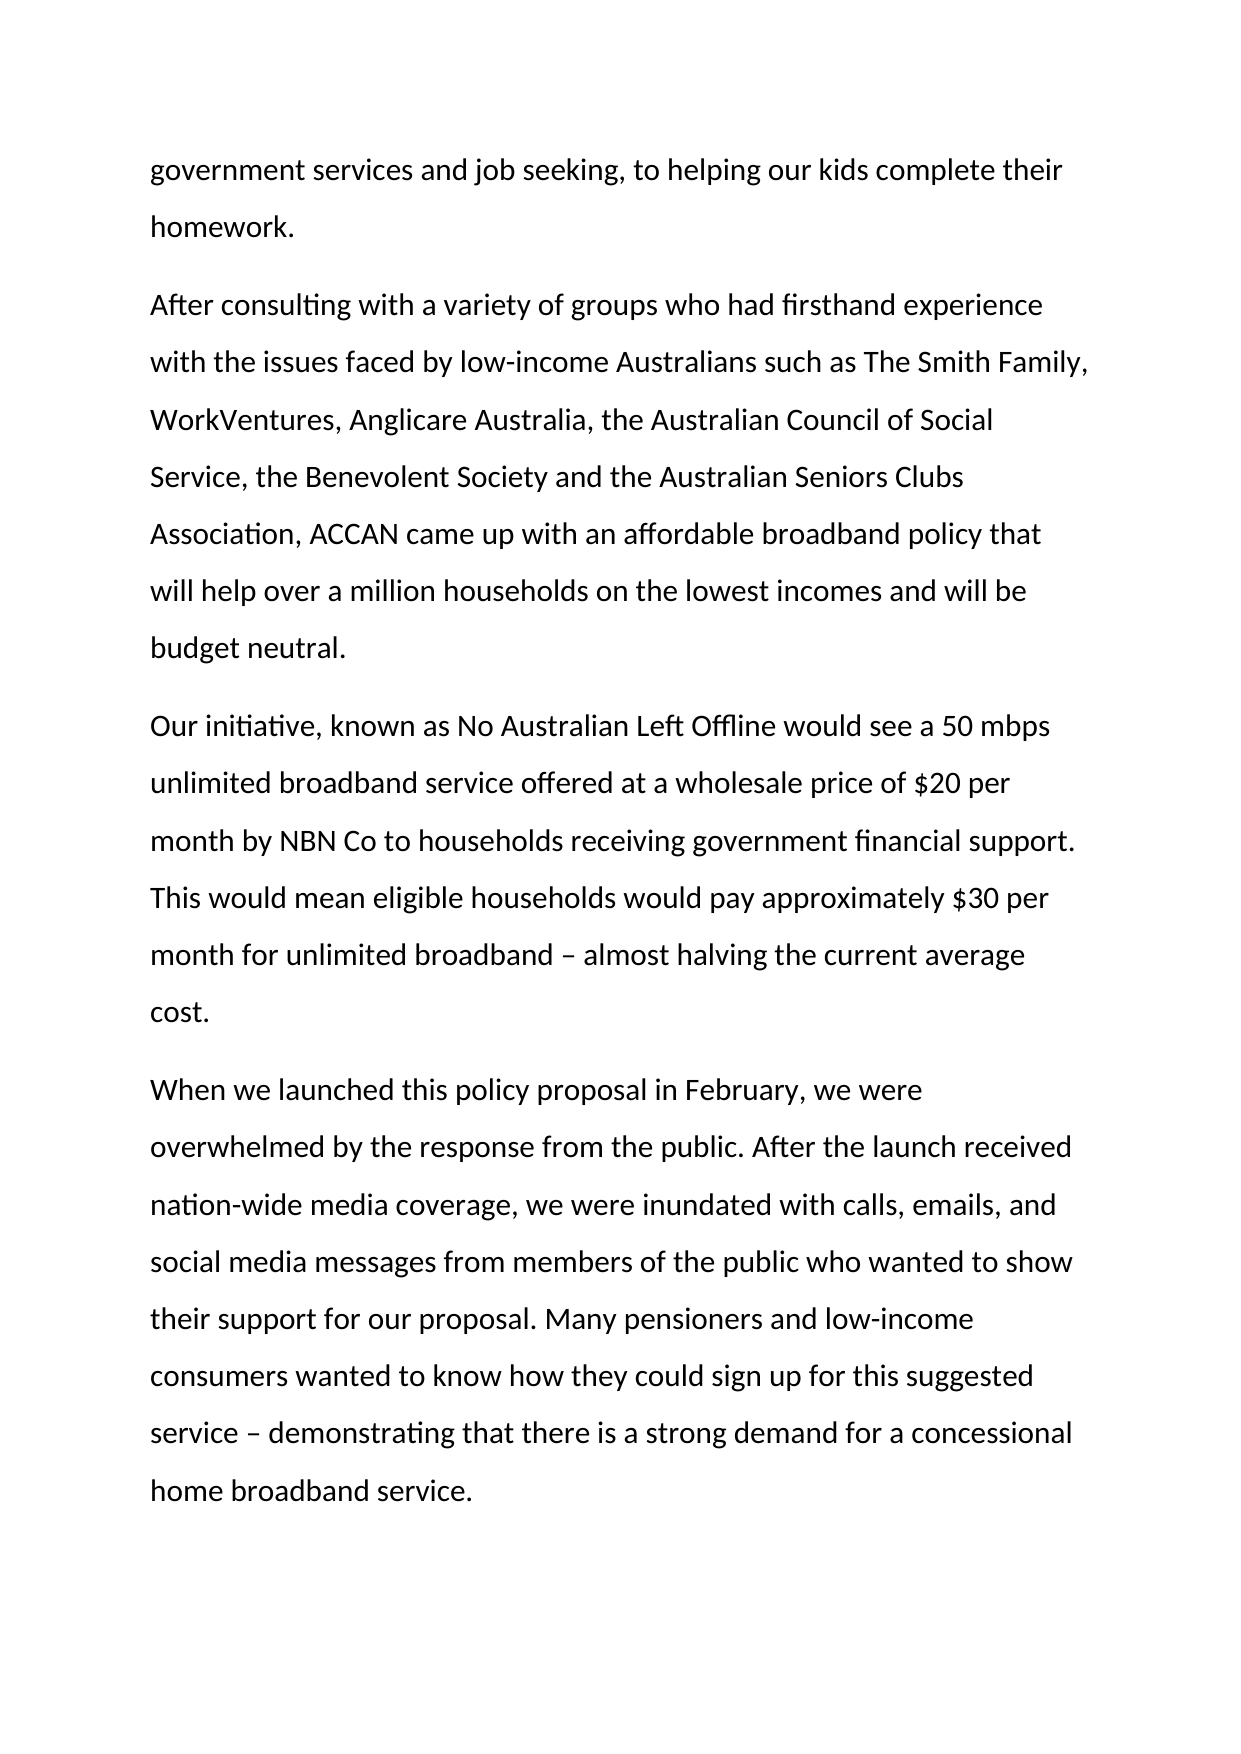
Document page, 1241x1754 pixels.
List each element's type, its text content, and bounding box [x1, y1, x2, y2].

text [150, 150, 1090, 245]
text After consulting with a variety of groups who had firsthand experience with the issues faced by low-income Australians such as The Smith Family, WorkVentures, Anglicare Australia, the Australian Council of Social Service, the Benevolent Society and the Australian Seniors Clubs Association, ACCAN came up with an affordable broadband policy that will help over a million households on the lowest incomes and will be budget neutral. [150, 285, 1090, 666]
text When we launched this policy proposal in February, we were overwhelmed by the response from the public. After the launch received nation-wide media coverage, we were inundated with calls, emails, and social media messages from members of the public who wanted to show their support for our proposal. Many pensioners and low-income consumers wanted to know how they could sign up for this suggested service – demonstrating that there is a strong demand for a concessional home broadband service. [150, 1070, 1090, 1509]
text Our initiative, known as No Australian Left Offline would see a 50 mbps unlimited broadband service offered at a wholesale price of $20 per month by NBN Co to households receiving government financial support. This would mean eligible households would pay approximately $30 per month for unlimited broadband – almost halving the current average cost. [150, 706, 1090, 1030]
